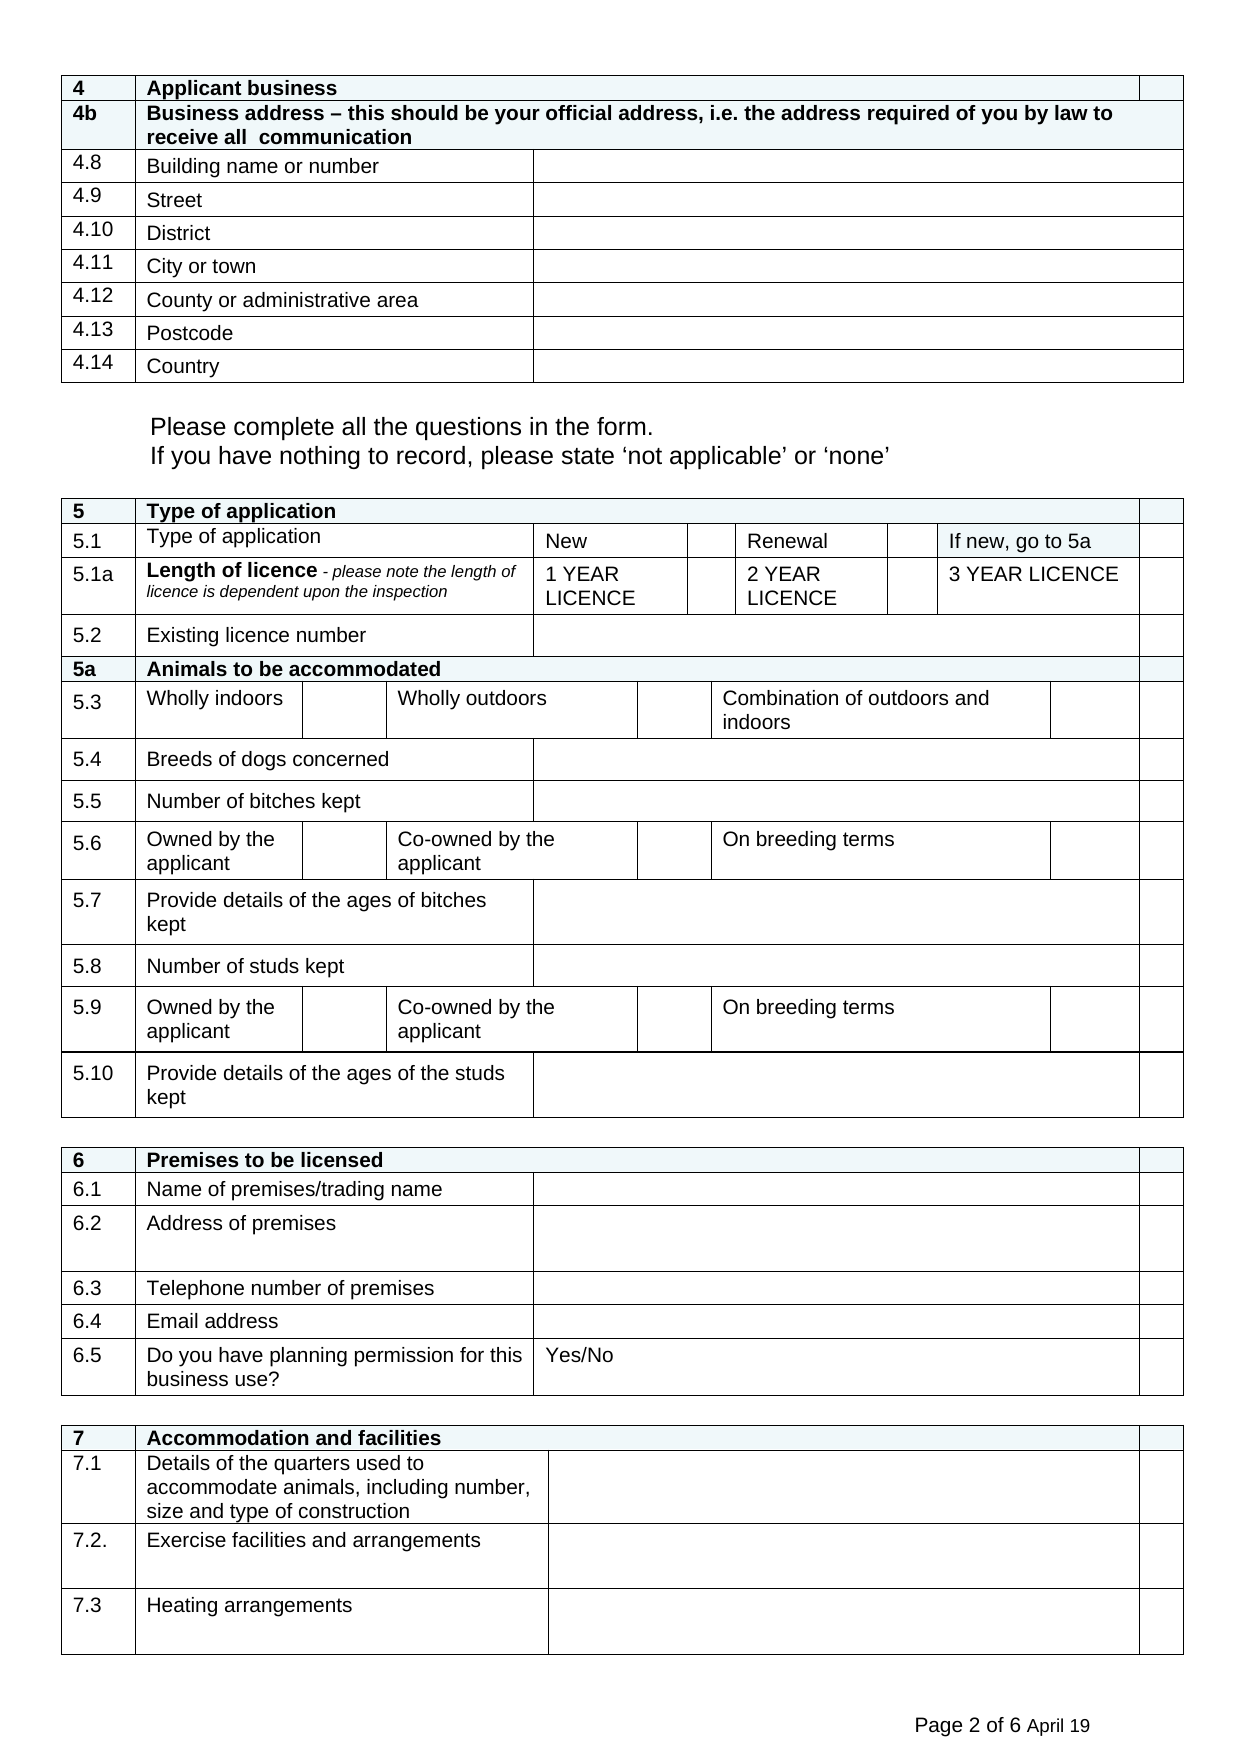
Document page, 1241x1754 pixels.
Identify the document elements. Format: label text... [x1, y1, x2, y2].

table_cell Existing licence number [136, 615, 533, 656]
table_cell [1140, 945, 1183, 986]
table_cell [534, 739, 1139, 779]
table_cell [1140, 1524, 1183, 1588]
table_cell [534, 1272, 1139, 1304]
table_cell [1140, 987, 1183, 1051]
table_cell [1140, 1305, 1183, 1337]
table_cell [549, 1589, 1139, 1654]
table_header Applicant business [136, 76, 1139, 100]
table_cell District [136, 217, 533, 249]
table_cell 6.2 [62, 1206, 135, 1271]
table_cell 6.1 [62, 1173, 135, 1205]
table_cell [1140, 1339, 1183, 1395]
table_cell [534, 317, 1183, 349]
table_cell Building name or number [136, 150, 533, 182]
table_cell [1051, 682, 1139, 738]
table_cell Wholly indoors [136, 682, 302, 738]
table_cell [534, 1173, 1139, 1205]
table_cell [534, 350, 1183, 382]
table_cell Address of premises [136, 1206, 533, 1271]
table_cell [888, 524, 937, 557]
table_header [1140, 1148, 1183, 1172]
table_header [1140, 1426, 1183, 1449]
table_cell [1140, 1206, 1183, 1271]
table_cell [1140, 558, 1183, 614]
table_cell 7.3 [62, 1589, 135, 1654]
table_cell [1140, 657, 1183, 681]
table_cell Number of studs kept [136, 945, 533, 986]
text Please complete all the questions in the form. [150, 412, 1090, 441]
table_cell Length of licence - please note the length of licence is dependent upon the inspection [136, 558, 533, 614]
table_cell [638, 822, 711, 878]
table_cell Postcode [136, 317, 533, 349]
table_cell [549, 1524, 1139, 1588]
table_cell 5.2 [62, 615, 135, 656]
table_cell 6.4 [62, 1305, 135, 1337]
table_header 7 [62, 1426, 135, 1449]
table_cell On breeding terms [712, 987, 1050, 1051]
table_cell Type of application [136, 524, 533, 557]
table_cell 4.12 [62, 283, 135, 316]
table_cell 5.1a [62, 558, 135, 614]
table_cell Co-owned by the applicant [387, 987, 637, 1051]
table_cell County or administrative area [136, 283, 533, 316]
table_cell [549, 1451, 1139, 1522]
table_cell [534, 283, 1183, 316]
table_header Accommodation and facilities [136, 1426, 1139, 1449]
table_cell [688, 524, 735, 557]
table_header Type of application [136, 499, 1139, 523]
table_cell [534, 615, 1139, 656]
table_cell [534, 945, 1139, 986]
table_cell [1140, 822, 1183, 878]
table_cell Name of premises/trading name [136, 1173, 533, 1205]
table_cell 5a [62, 657, 135, 681]
table_cell Breeds of dogs concerned [136, 739, 533, 779]
table_cell Wholly outdoors [387, 682, 637, 738]
table_cell Co-owned by the applicant [387, 822, 637, 878]
table_cell 4b [62, 101, 135, 149]
table_cell [1140, 880, 1183, 944]
table_cell Provide details of the ages of bitches kept [136, 880, 533, 944]
table_header 6 [62, 1148, 135, 1172]
table_header [1140, 76, 1183, 100]
table_cell [534, 250, 1183, 282]
table_cell 4.13 [62, 317, 135, 349]
table_cell [534, 1206, 1139, 1271]
table_cell [1140, 682, 1183, 738]
table_cell City or town [136, 250, 533, 282]
table_cell 6.5 [62, 1339, 135, 1395]
table_header 5 [62, 499, 135, 523]
table_cell Heating arrangements [136, 1589, 548, 1654]
table_cell Details of the quarters used to accommodate animals, including number, size and type of construction [136, 1451, 548, 1522]
table_cell Combination of outdoors and indoors [712, 682, 1050, 738]
table_cell [1140, 1173, 1183, 1205]
table_header Premises to be licensed [136, 1148, 1139, 1172]
table_cell New [534, 524, 687, 557]
table_cell [534, 1053, 1139, 1117]
table_cell 6.3 [62, 1272, 135, 1304]
table_cell Owned by the applicant [136, 822, 302, 878]
table_cell Number of bitches kept [136, 781, 533, 821]
table_cell [1051, 987, 1139, 1051]
table_cell [303, 682, 386, 738]
table_cell Business address – this should be your official address, i.e. the address required of you by law to receive all communication [136, 101, 1183, 149]
table_cell 2 YEAR LICENCE [736, 558, 887, 614]
table_cell [1140, 739, 1183, 779]
table_cell [534, 217, 1183, 249]
table_cell Yes/No [534, 1339, 1139, 1395]
table_cell If new, go to 5a [938, 524, 1139, 557]
table_cell 1 YEAR LICENCE [534, 558, 687, 614]
table_cell 5.3 [62, 682, 135, 738]
table_cell Animals to be accommodated [136, 657, 1139, 681]
table_cell Street [136, 183, 533, 216]
table_cell 4.8 [62, 150, 135, 182]
table_cell 4.11 [62, 250, 135, 282]
table_cell Do you have planning permission for this business use? [136, 1339, 533, 1395]
table_cell [1140, 1589, 1183, 1654]
table_cell [688, 558, 735, 614]
table_cell 5.7 [62, 880, 135, 944]
table_cell Provide details of the ages of the studs kept [136, 1053, 533, 1117]
table_cell [534, 150, 1183, 182]
table_cell Owned by the applicant [136, 987, 302, 1051]
table_cell 5.9 [62, 987, 135, 1051]
table_cell 5.8 [62, 945, 135, 986]
table_cell On breeding terms [712, 822, 1050, 878]
table_cell [1051, 822, 1139, 878]
table_cell Telephone number of premises [136, 1272, 533, 1304]
table_cell [534, 1305, 1139, 1337]
table_cell 5.10 [62, 1053, 135, 1117]
table_cell [1140, 781, 1183, 821]
table_cell 5.6 [62, 822, 135, 878]
table_cell [1140, 1272, 1183, 1304]
table_cell [888, 558, 937, 614]
table_cell 3 YEAR LICENCE [938, 558, 1139, 614]
table_cell Email address [136, 1305, 533, 1337]
table_cell [638, 682, 711, 738]
table_cell 5.4 [62, 739, 135, 779]
table_cell [303, 822, 386, 878]
table_cell Country [136, 350, 533, 382]
table_header 4 [62, 76, 135, 100]
table_cell [534, 183, 1183, 216]
table_cell 5.5 [62, 781, 135, 821]
table_cell Renewal [736, 524, 887, 557]
table_cell Exercise facilities and arrangements [136, 1524, 548, 1588]
table_cell [1140, 524, 1183, 557]
table_cell [638, 987, 711, 1051]
table_cell 7.2. [62, 1524, 135, 1588]
table_cell 4.10 [62, 217, 135, 249]
table_cell [303, 987, 386, 1051]
table_header [1140, 499, 1183, 523]
table_cell [534, 880, 1139, 944]
table_cell [1140, 1451, 1183, 1522]
table_cell 4.9 [62, 183, 135, 216]
table_cell [1140, 1053, 1183, 1117]
table_cell 4.14 [62, 350, 135, 382]
table_cell 5.1 [62, 524, 135, 557]
table_cell [1140, 615, 1183, 656]
table_cell 7.1 [62, 1451, 135, 1522]
text If you have nothing to record, please state ‘not applicable’ or ‘none’ [150, 441, 1090, 469]
table_cell [534, 781, 1139, 821]
